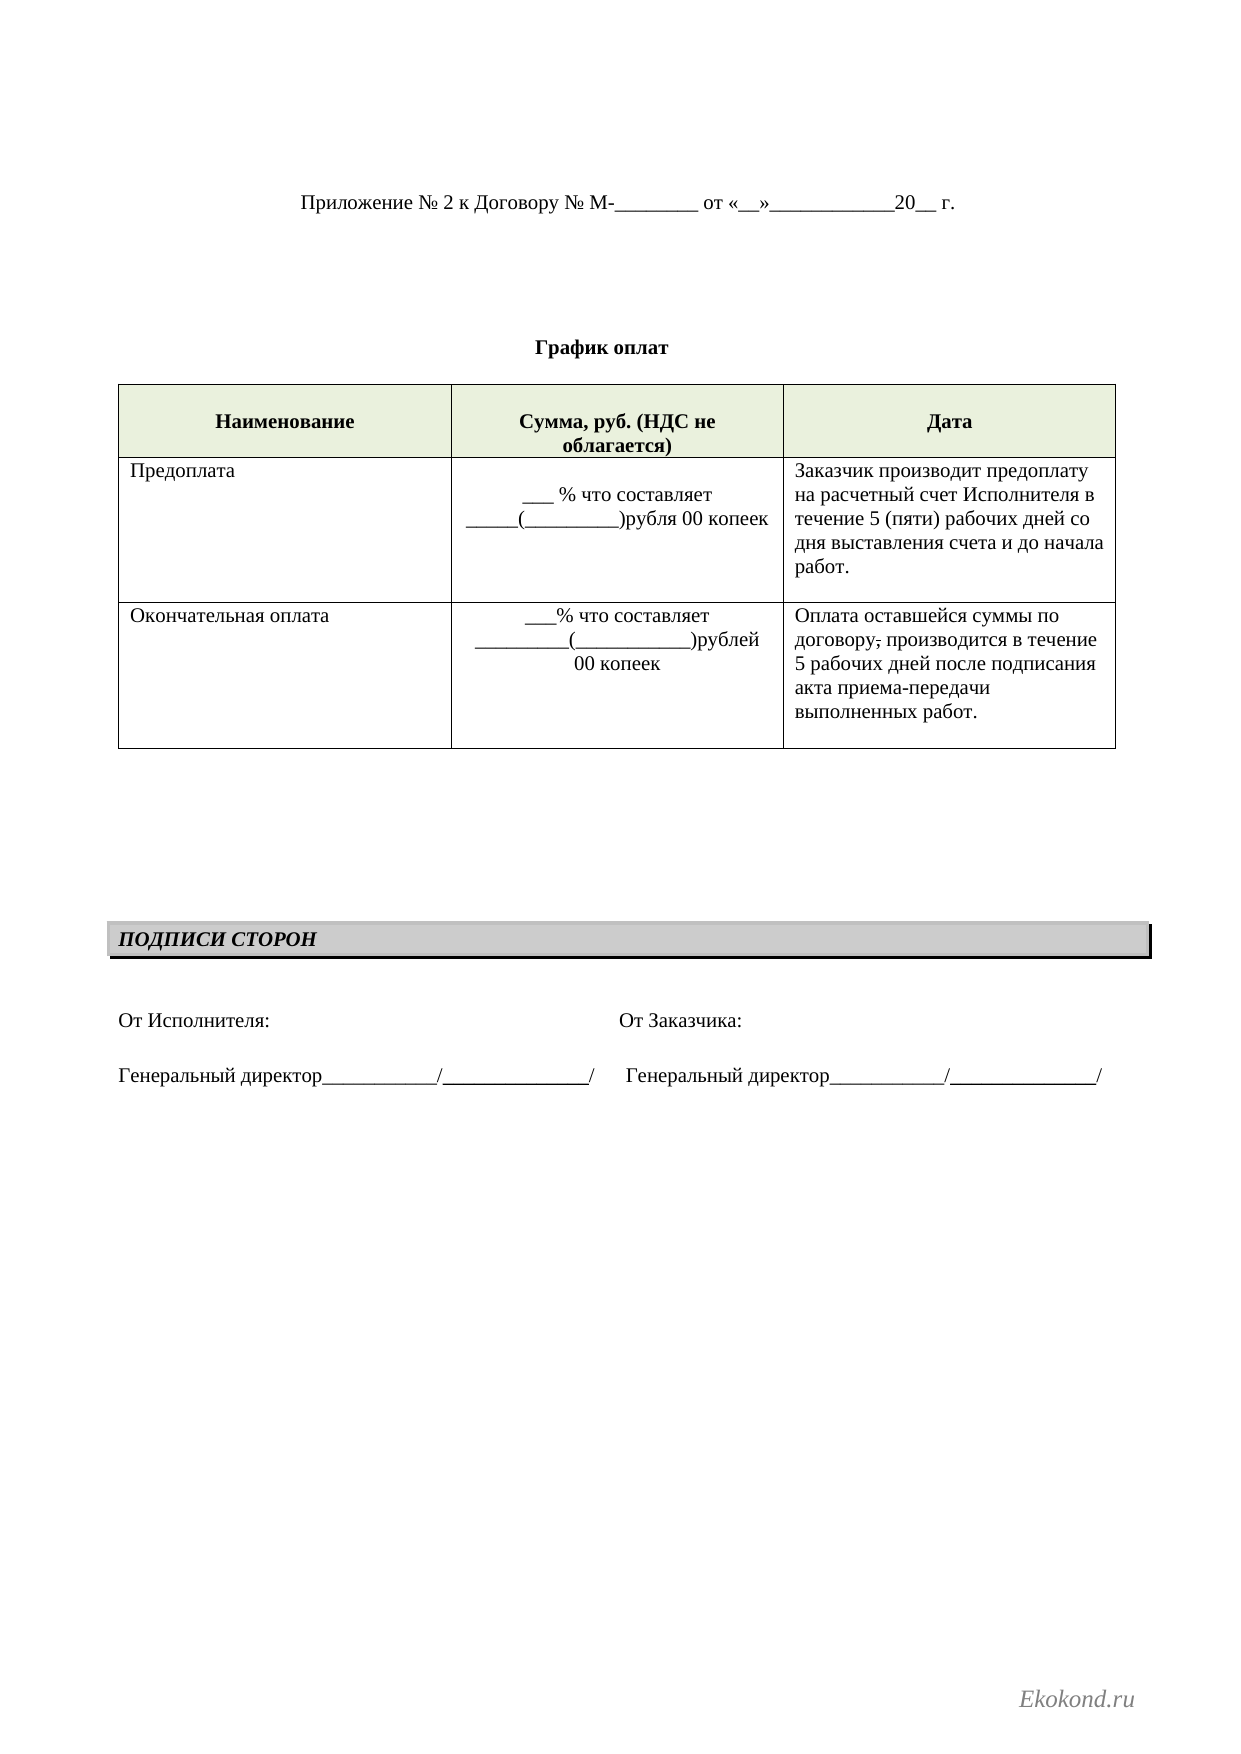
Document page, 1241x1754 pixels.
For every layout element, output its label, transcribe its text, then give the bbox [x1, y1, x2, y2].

text От Исполнителя: От Заказчика: [118, 1007, 1137, 1032]
text Генеральный директор___________/______________/ Генеральный директор___________/______________/ [118, 1063, 1137, 1087]
text Приложение № 2 к Договору № М-________ от «__»____________20__ г. [118, 190, 1137, 214]
table_cell Предоплата [119, 458, 451, 602]
table_header Наименование [119, 385, 451, 457]
table_header Сумма, руб. (НДС не облагается) [452, 385, 783, 457]
text ПОДПИСИ СТОРОН [110, 925, 1146, 953]
text График оплат [118, 335, 1137, 359]
table_cell ___ % что составляет _____(_________)рубля 00 копеек [452, 458, 783, 602]
table_cell Оплата оставшейся суммы по договору, производится в течение 5 рабочих дней после подписания акта приема-передачи выполненных работ. [784, 603, 1115, 747]
table_cell Окончательная оплата [119, 603, 451, 747]
table_header Дата [784, 385, 1115, 457]
table_cell Заказчик производит предоплату на расчетный счет Исполнителя в течение 5 (пяти) рабочих дней со дня выставления счета и до начала работ. [784, 458, 1115, 602]
table_cell ___% что составляет _________(___________)рублей 00 копеек [452, 603, 783, 747]
